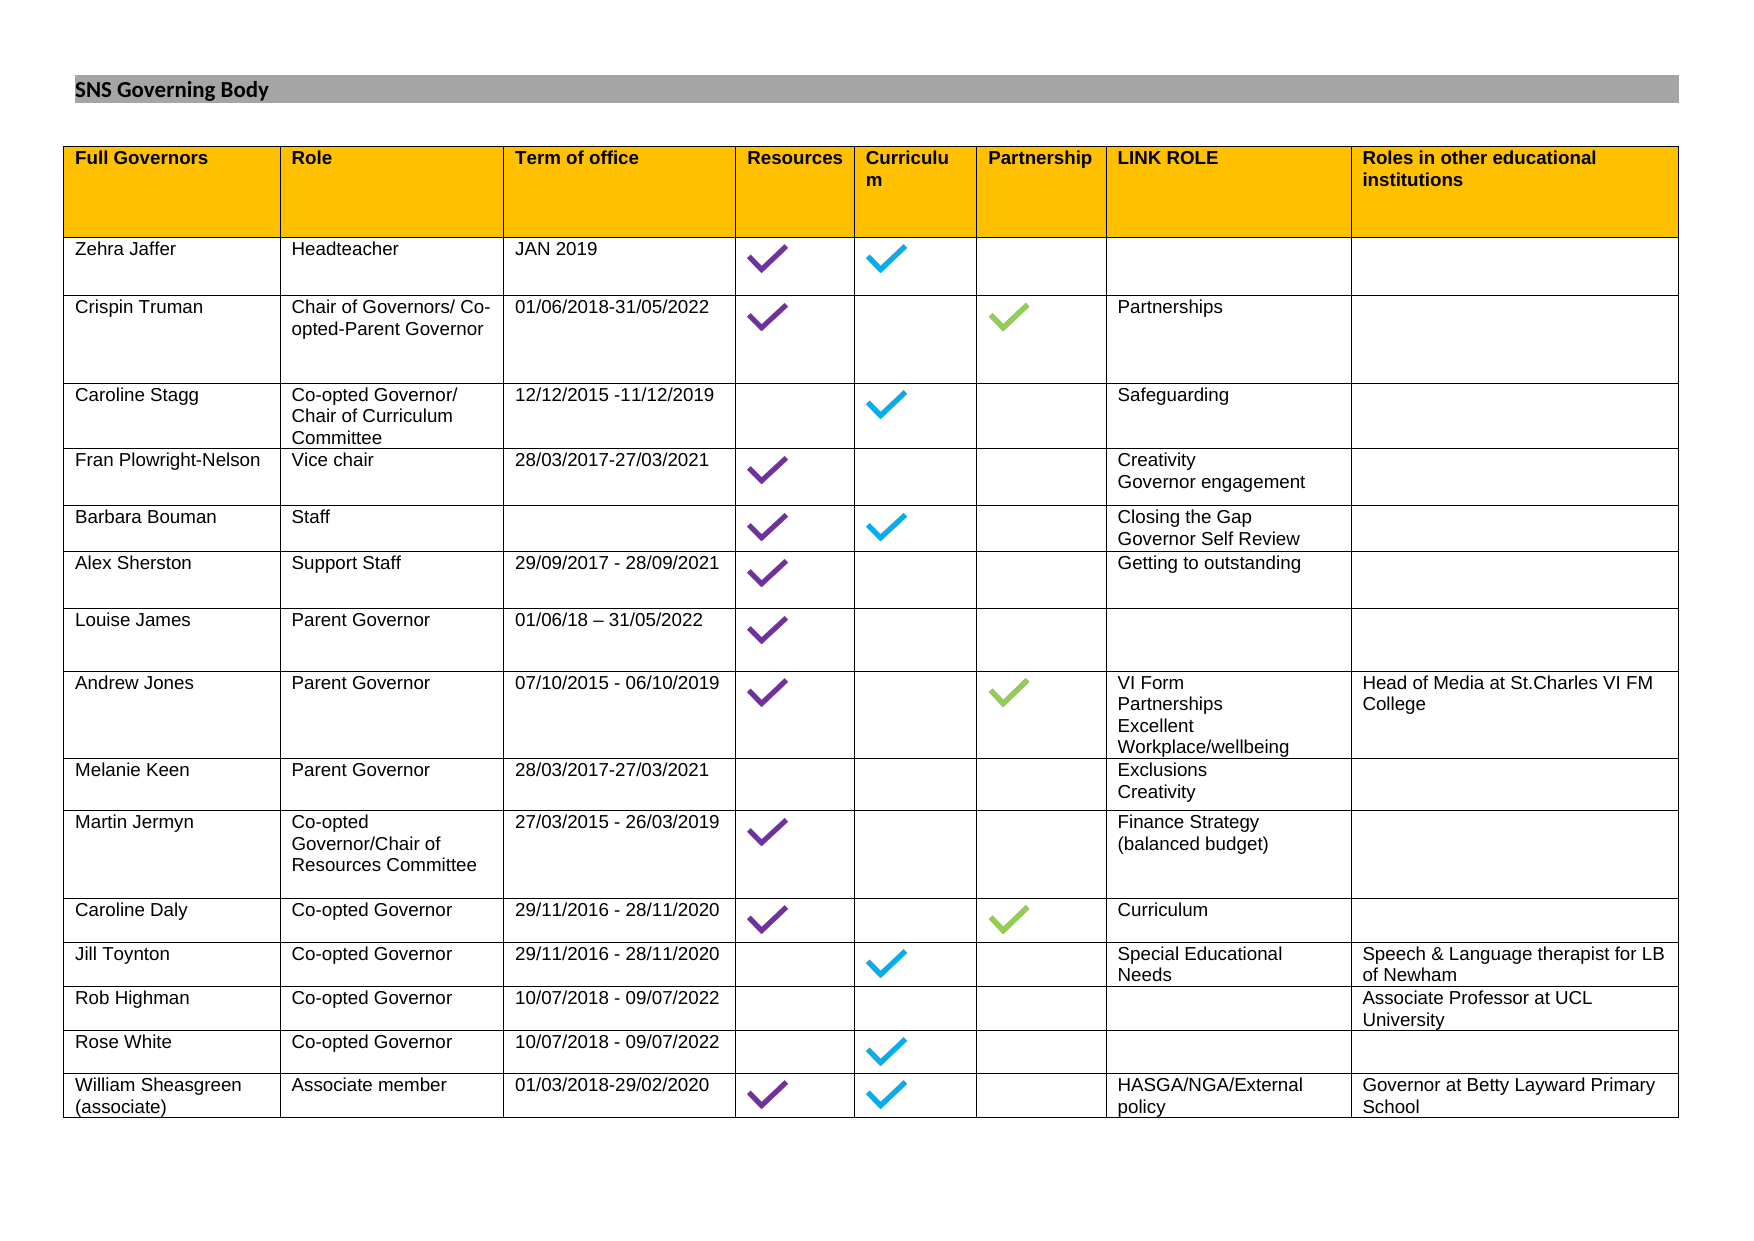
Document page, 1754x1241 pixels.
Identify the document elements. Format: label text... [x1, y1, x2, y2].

table_cell [855, 296, 976, 382]
table_cell [736, 552, 854, 608]
table_cell [855, 811, 976, 897]
table_cell Creativity Governor engagement [1107, 449, 1351, 505]
table_cell [736, 987, 854, 1030]
table_header Term of office [504, 147, 735, 237]
picture [747, 811, 789, 853]
table_cell Partnerships [1107, 296, 1351, 382]
table_cell Co-opted Governor/Chair of Resources Committee [281, 811, 503, 897]
table_cell Fran Plowright-Nelson [64, 449, 280, 505]
table_cell [855, 609, 976, 671]
table_cell 29/09/2017 - 28/09/2021 [504, 552, 735, 608]
table_cell Finance Strategy (balanced budget) [1107, 811, 1351, 897]
table_cell Headteacher [281, 238, 503, 295]
table_header Role [281, 147, 503, 237]
table_cell [855, 987, 976, 1030]
table_cell Louise James [64, 609, 280, 671]
table_cell [1352, 384, 1678, 448]
table_cell Support Staff [281, 552, 503, 608]
table_cell 27/03/2015 - 26/03/2019 [504, 811, 735, 897]
table_cell Jill Toynton [64, 943, 280, 986]
table_cell [855, 672, 976, 758]
table_cell 01/06/18 – 31/05/2022 [504, 609, 735, 671]
table_cell Alex Sherston [64, 552, 280, 608]
table_cell [736, 1074, 854, 1117]
table_header Resources [736, 147, 854, 237]
picture [988, 671, 1030, 714]
table_cell Melanie Keen [64, 759, 280, 810]
table_cell Parent Governor [281, 609, 503, 671]
table_cell [855, 1031, 865, 1073]
picture [988, 296, 1030, 338]
table_cell [736, 672, 854, 758]
table_cell [1352, 449, 1678, 505]
table_cell [855, 943, 976, 986]
table_cell [977, 609, 1106, 671]
table_cell [977, 943, 1106, 986]
table_cell 01/06/2018-31/05/2022 [504, 296, 735, 382]
table_cell Crispin Truman [64, 296, 280, 382]
table_cell [977, 811, 1106, 897]
table_cell [977, 384, 1106, 448]
table_cell 29/11/2016 - 28/11/2020 [504, 943, 735, 986]
table_cell [736, 899, 854, 942]
table_cell Co-opted Governor [281, 899, 503, 942]
table_cell Parent Governor [281, 672, 503, 758]
table_cell 10/07/2018 - 09/07/2022 [504, 987, 735, 1030]
table_cell Safeguarding [1107, 384, 1351, 448]
table_cell Vice chair [281, 449, 503, 505]
table_header Full Governors [64, 147, 280, 237]
table_cell Curriculum [1107, 899, 1351, 942]
table_cell William Sheasgreen (associate) [64, 1074, 280, 1117]
table_cell Staff [281, 506, 503, 551]
table_cell [1352, 811, 1678, 897]
table_cell [855, 238, 976, 295]
table_cell [855, 384, 976, 448]
table_cell [855, 1074, 976, 1117]
table_cell Associate Professor at UCL University [1352, 987, 1678, 1030]
table_cell [977, 506, 1106, 551]
table_header Partnership [977, 147, 1106, 237]
table_cell Closing the Gap Governor Self Review [1107, 506, 1351, 551]
table_cell [977, 296, 1106, 382]
table_cell [736, 449, 854, 505]
table_header Roles in other educational institutions [1352, 147, 1678, 237]
table_cell [1352, 759, 1678, 810]
picture [747, 238, 789, 280]
table_cell Zehra Jaffer [64, 238, 280, 295]
table_header LINK ROLE [1107, 147, 1351, 237]
table_cell [736, 296, 854, 382]
table_cell 29/11/2016 - 28/11/2020 [504, 899, 735, 942]
table_cell [855, 552, 976, 608]
picture [747, 898, 789, 941]
table_cell [1107, 609, 1351, 671]
table_cell Rob Highman [64, 987, 280, 1030]
table_cell Co-opted Governor/ Chair of Curriculum Committee [281, 384, 503, 448]
table_cell [1352, 238, 1678, 295]
table_cell [977, 672, 1106, 758]
table_cell Martin Jermyn [64, 811, 280, 897]
table_cell Associate member [281, 1074, 503, 1117]
table_cell [736, 238, 854, 295]
table_cell Rose White [64, 1031, 280, 1073]
table_cell [1352, 609, 1678, 671]
table_cell Barbara Bouman [64, 506, 280, 551]
picture [865, 506, 908, 548]
table_cell [977, 238, 1106, 295]
table_cell [504, 506, 735, 551]
table_cell [977, 899, 1106, 942]
table_cell [736, 943, 854, 986]
table_cell [977, 449, 1106, 505]
table_cell Andrew Jones [64, 672, 280, 758]
table_cell [977, 1031, 1106, 1073]
table_cell Special Educational Needs [1107, 943, 1351, 986]
table_cell [1107, 238, 1351, 295]
table_header Curriculum [855, 147, 976, 237]
table_cell Co-opted Governor [281, 943, 503, 986]
table_cell [1352, 552, 1678, 608]
table_cell HASGA/NGA/External policy [1107, 1074, 1351, 1117]
table_cell [1107, 987, 1351, 1030]
table_cell 28/03/2017-27/03/2021 [504, 759, 735, 810]
table_cell [855, 759, 976, 810]
table_cell Head of Media at St.Charles VI FM College [1352, 672, 1678, 758]
table_cell 07/10/2015 - 06/10/2019 [504, 672, 735, 758]
table_cell 28/03/2017-27/03/2021 [504, 449, 735, 505]
table_cell [977, 987, 1106, 1030]
text SNS Governing Body [75, 75, 1679, 103]
table_cell [1352, 1031, 1678, 1073]
table_cell [908, 1031, 976, 1073]
table_cell Caroline Daly [64, 899, 280, 942]
picture [865, 942, 908, 985]
table_cell [1107, 1031, 1351, 1073]
table_cell [736, 506, 854, 551]
table_cell [736, 384, 854, 448]
table_cell [736, 609, 854, 671]
table_cell 01/03/2018-29/02/2020 [504, 1074, 735, 1117]
table_cell [736, 759, 854, 810]
table_cell [977, 1074, 1106, 1117]
table_cell Governor at Betty Layward Primary School [1352, 1074, 1678, 1117]
table_cell [977, 759, 1106, 810]
table_cell [1352, 899, 1678, 942]
table_cell Chair of Governors/ Co-opted-Parent Governor [281, 296, 503, 382]
table_cell [977, 552, 1106, 608]
table_cell [855, 899, 976, 942]
table_cell 12/12/2015 -11/12/2019 [504, 384, 735, 448]
table_cell Co-opted Governor [281, 1031, 503, 1073]
table_cell [1352, 296, 1678, 382]
picture [988, 898, 1030, 941]
picture [865, 383, 908, 426]
picture [747, 1073, 789, 1116]
table_cell Exclusions Creativity [1107, 759, 1351, 810]
table_cell [736, 1031, 854, 1073]
table_cell Caroline Stagg [64, 384, 280, 448]
table_cell JAN 2019 [504, 238, 735, 295]
table_cell [736, 811, 854, 897]
table_cell 10/07/2018 - 09/07/2022 [504, 1031, 735, 1073]
picture [747, 609, 789, 651]
table_cell [1352, 506, 1678, 551]
picture [865, 238, 908, 280]
table_cell [855, 449, 976, 505]
picture [747, 671, 789, 714]
table_cell VI Form Partnerships Excellent Workplace/wellbeing [1107, 672, 1351, 758]
table_cell Getting to outstanding [1107, 552, 1351, 608]
picture [747, 506, 789, 548]
picture [747, 296, 789, 338]
table_cell Parent Governor [281, 759, 503, 810]
table_cell Speech & Language therapist for LB of Newham [1352, 943, 1678, 986]
picture [747, 552, 789, 594]
table_cell [855, 506, 976, 551]
table_cell Co-opted Governor [281, 987, 503, 1030]
picture [747, 449, 789, 491]
picture [865, 1031, 908, 1116]
